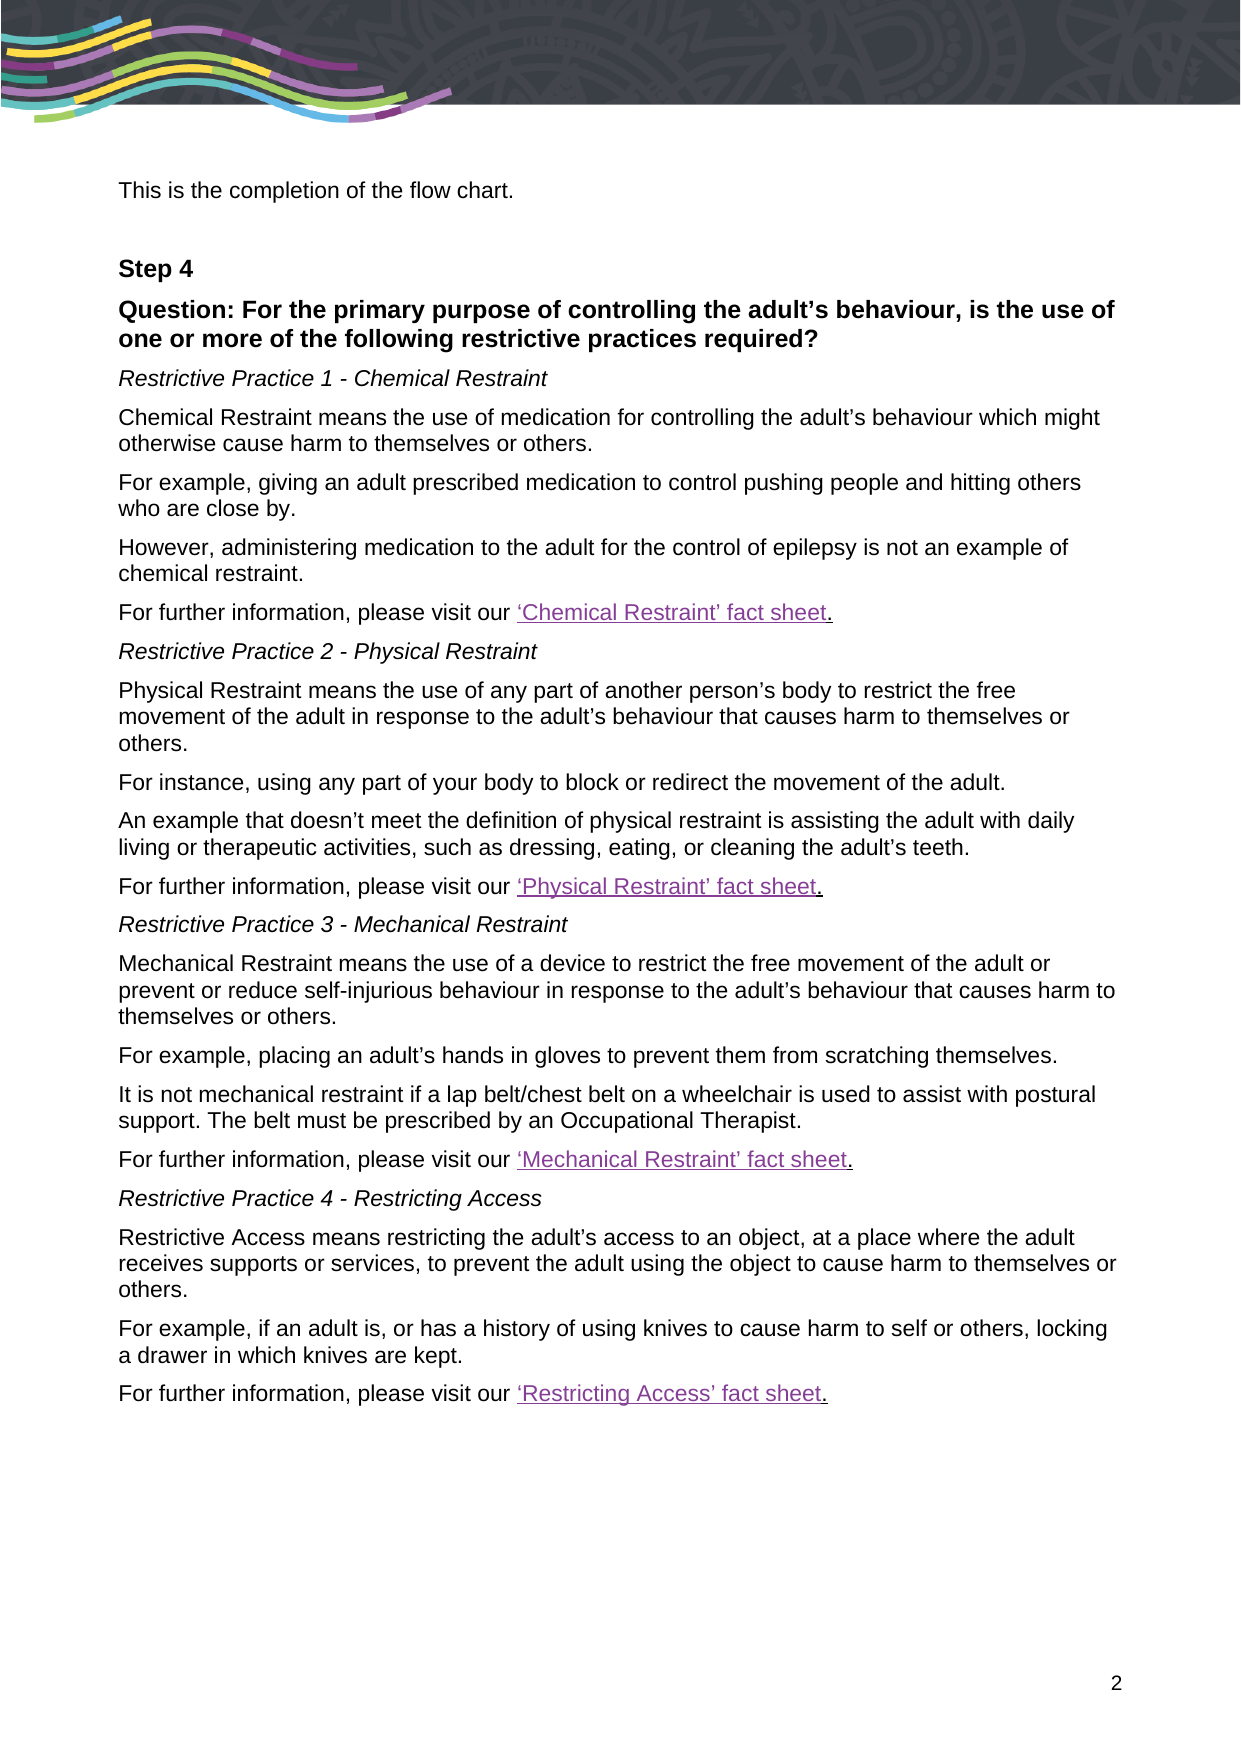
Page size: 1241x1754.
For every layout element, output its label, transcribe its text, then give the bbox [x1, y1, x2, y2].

text Question: For the primary purpose of controlling the adult’s behaviour, is the use of one or more of the following restrictive practices required? [118, 295, 1122, 352]
text Mechanical Restraint means the use of a device to restrict the free movement of the adult or prevent or reduce self-injurious behaviour in response to the adult’s behaviour that causes harm to themselves or others. [118, 950, 1122, 1029]
text For example, if an adult is, or has a history of using knives to cause harm to self or others, locking a drawer in which knives are kept. [118, 1315, 1122, 1368]
text Physical Restraint means the use of any part of another person’s body to restrict the free movement of the adult in response to the adult’s behaviour that causes harm to themselves or others. [118, 677, 1122, 756]
text For further information, please visit our ‘Chemical Restraint’ fact sheet. [118, 599, 1122, 626]
text For further information, please visit our ‘Mechanical Restraint’ fact sheet. [118, 1146, 1122, 1172]
text Restrictive Practice 1 - Chemical Restraint [118, 365, 1122, 391]
text Restrictive Practice 3 - Mechanical Restraint [118, 911, 1122, 938]
text This is the completion of the flow chart. [118, 177, 1122, 203]
text Chemical Restraint means the use of medication for controlling the adult’s behaviour which might otherwise cause harm to themselves or others. [118, 404, 1122, 456]
text For example, placing an adult’s hands in gloves to prevent them from scratching themselves. [118, 1042, 1122, 1068]
text For further information, please visit our ‘Restricting Access’ fact sheet. [118, 1380, 1122, 1407]
text An example that doesn’t meet the definition of physical restraint is assisting the adult with daily living or therapeutic activities, such as dressing, eating, or cleaning the adult’s teeth. [118, 807, 1122, 860]
text Restrictive Access means restricting the adult’s access to an object, at a place where the adult receives supports or services, to prevent the adult using the object to cause harm to themselves or others. [118, 1224, 1122, 1303]
picture [1, 0, 1241, 178]
subtitle Step 4 [118, 253, 1122, 282]
text Restrictive Practice 2 - Physical Restraint [118, 638, 1122, 664]
text It is not mechanical restraint if a lap belt/chest belt on a wheelchair is used to assist with postural support. The belt must be prescribed by an Occupational Therapist. [118, 1081, 1122, 1133]
text For further information, please visit our ‘Physical Restraint’ fact sheet. [118, 873, 1122, 899]
text Restrictive Practice 4 - Restricting Access [118, 1185, 1122, 1211]
text However, administering medication to the adult for the control of epilepsy is not an example of chemical restraint. [118, 534, 1122, 587]
text For instance, using any part of your body to block or redirect the movement of the adult. [118, 768, 1122, 795]
text For example, giving an adult prescribed medication to control pushing people and hitting others who are close by. [118, 469, 1122, 522]
